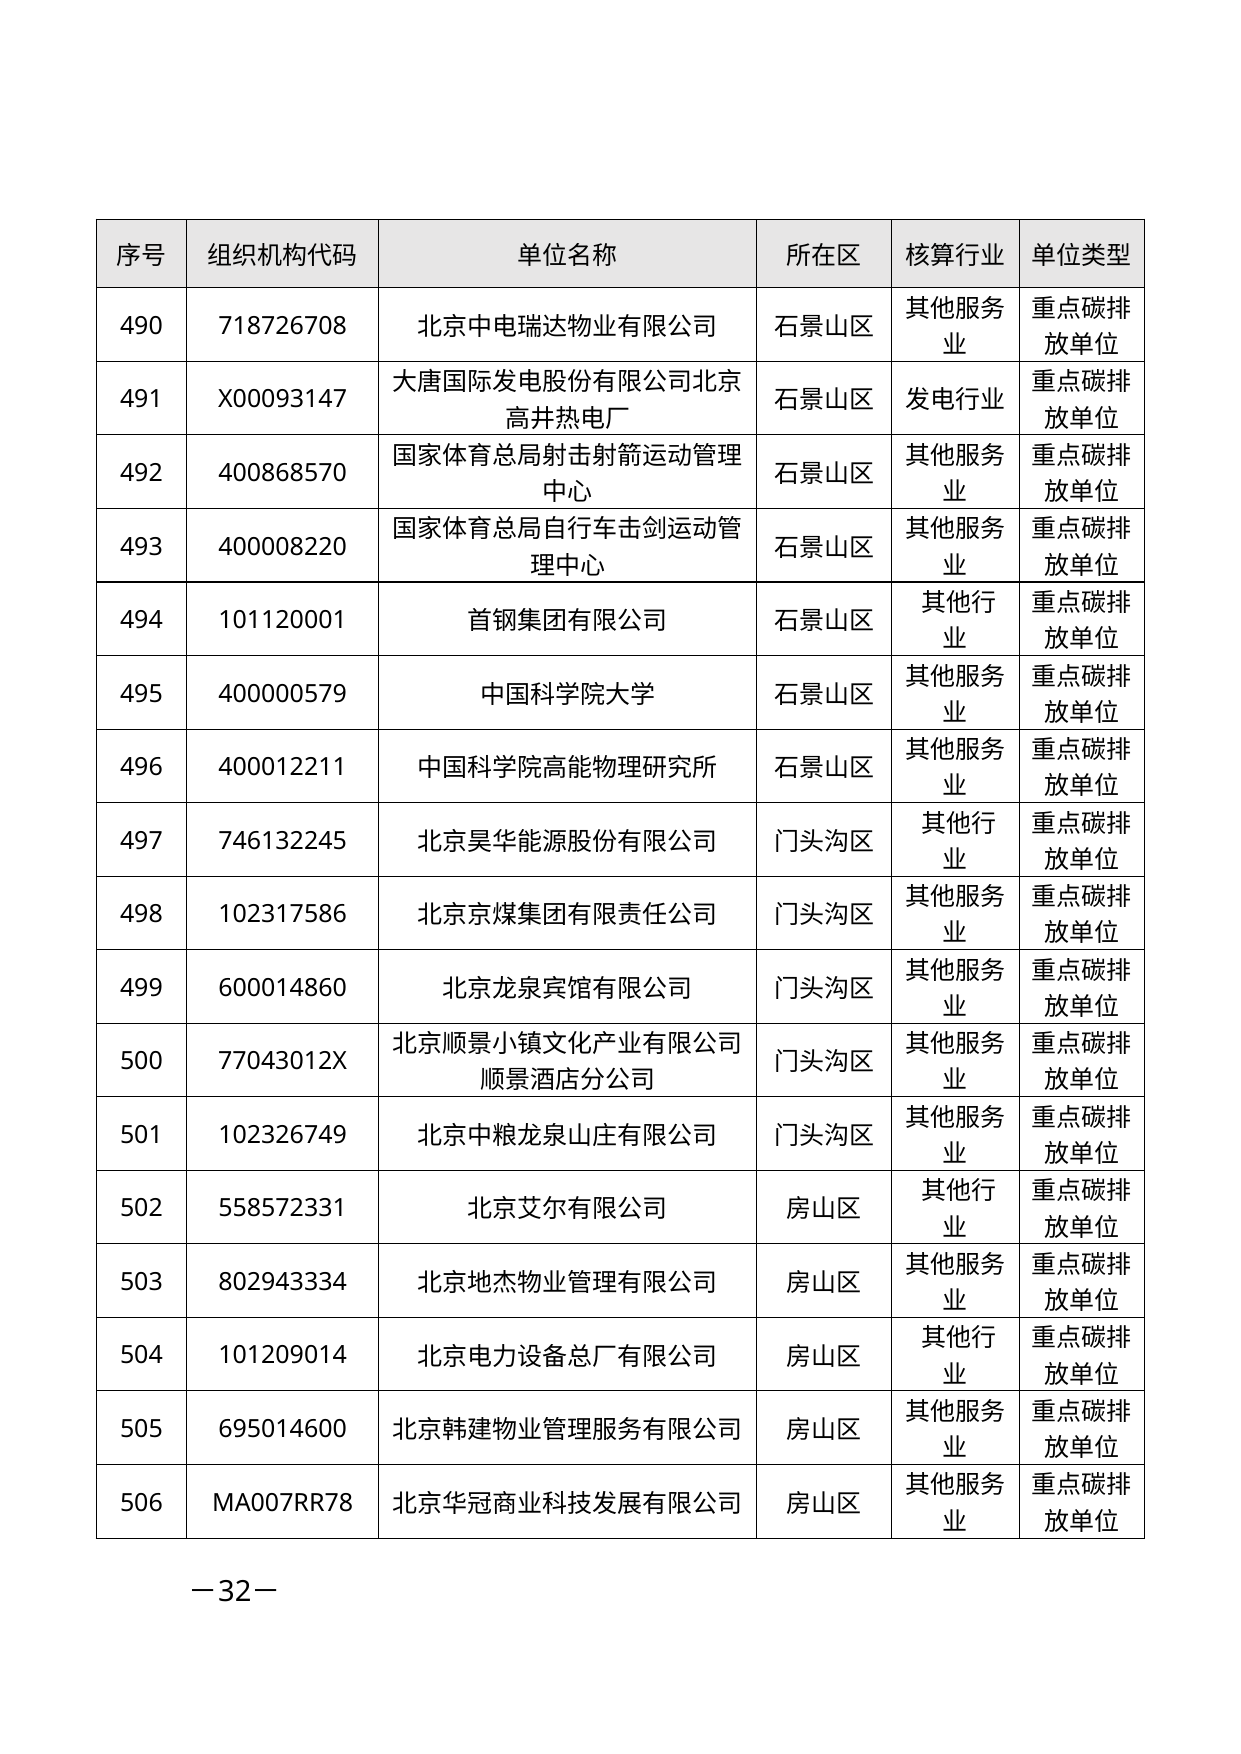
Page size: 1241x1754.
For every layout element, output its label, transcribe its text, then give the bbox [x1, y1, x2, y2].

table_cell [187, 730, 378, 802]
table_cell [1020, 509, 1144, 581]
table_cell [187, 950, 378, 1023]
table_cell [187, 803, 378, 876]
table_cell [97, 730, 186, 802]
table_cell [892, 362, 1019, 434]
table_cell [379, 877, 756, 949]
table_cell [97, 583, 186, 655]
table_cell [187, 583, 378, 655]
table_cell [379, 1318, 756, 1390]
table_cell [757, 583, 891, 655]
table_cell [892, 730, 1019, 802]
table_header 序号 [97, 220, 186, 287]
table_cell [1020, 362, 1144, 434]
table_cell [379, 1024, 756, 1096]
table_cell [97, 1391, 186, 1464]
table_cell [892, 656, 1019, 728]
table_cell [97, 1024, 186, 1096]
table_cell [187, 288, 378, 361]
table_header 核算行业 [892, 220, 1019, 287]
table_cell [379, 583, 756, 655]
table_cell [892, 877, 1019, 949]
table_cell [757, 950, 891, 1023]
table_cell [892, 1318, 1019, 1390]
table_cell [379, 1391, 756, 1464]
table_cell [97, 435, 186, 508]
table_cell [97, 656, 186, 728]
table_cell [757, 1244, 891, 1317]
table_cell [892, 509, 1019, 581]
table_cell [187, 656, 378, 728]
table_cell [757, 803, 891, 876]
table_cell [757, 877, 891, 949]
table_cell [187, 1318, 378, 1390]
table_header 单位类型 [1020, 220, 1144, 287]
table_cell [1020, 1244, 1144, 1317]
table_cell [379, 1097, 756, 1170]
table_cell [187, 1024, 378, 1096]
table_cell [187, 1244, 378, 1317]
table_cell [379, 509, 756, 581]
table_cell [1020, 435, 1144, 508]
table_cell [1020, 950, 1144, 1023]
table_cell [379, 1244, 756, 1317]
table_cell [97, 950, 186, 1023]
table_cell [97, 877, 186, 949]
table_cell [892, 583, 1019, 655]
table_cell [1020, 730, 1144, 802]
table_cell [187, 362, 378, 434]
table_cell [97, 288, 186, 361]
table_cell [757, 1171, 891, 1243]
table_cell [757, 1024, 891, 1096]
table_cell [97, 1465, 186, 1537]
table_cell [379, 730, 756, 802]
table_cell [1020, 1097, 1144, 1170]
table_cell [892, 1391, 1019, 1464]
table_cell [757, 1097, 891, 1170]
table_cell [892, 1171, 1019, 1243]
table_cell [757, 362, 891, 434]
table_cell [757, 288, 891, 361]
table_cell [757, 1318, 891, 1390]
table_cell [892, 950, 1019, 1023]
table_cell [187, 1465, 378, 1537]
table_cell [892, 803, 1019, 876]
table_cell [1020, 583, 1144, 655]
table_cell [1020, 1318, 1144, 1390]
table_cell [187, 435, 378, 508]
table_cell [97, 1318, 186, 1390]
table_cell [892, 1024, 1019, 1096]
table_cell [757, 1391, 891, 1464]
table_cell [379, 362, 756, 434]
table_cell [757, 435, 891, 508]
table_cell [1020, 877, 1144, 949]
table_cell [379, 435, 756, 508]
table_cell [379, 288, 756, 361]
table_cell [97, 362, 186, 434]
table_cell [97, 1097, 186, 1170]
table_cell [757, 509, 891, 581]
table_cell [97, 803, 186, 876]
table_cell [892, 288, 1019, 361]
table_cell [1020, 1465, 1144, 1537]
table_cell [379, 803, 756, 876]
table_header 组织机构代码 [187, 220, 378, 287]
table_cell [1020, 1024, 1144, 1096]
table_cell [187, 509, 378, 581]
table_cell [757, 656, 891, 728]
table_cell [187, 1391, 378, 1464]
table_header 单位名称 [379, 220, 756, 287]
table_header 所在区 [757, 220, 891, 287]
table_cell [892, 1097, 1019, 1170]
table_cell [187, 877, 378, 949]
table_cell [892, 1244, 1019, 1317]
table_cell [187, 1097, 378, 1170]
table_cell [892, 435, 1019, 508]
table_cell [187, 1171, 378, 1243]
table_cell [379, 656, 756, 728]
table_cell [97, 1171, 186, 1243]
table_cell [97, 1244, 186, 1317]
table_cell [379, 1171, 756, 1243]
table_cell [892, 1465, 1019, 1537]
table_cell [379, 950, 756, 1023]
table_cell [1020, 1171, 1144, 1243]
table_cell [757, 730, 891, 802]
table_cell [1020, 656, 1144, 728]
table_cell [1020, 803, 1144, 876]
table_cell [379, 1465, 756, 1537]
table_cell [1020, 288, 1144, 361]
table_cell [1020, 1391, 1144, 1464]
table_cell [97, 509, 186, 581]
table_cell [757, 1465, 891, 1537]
